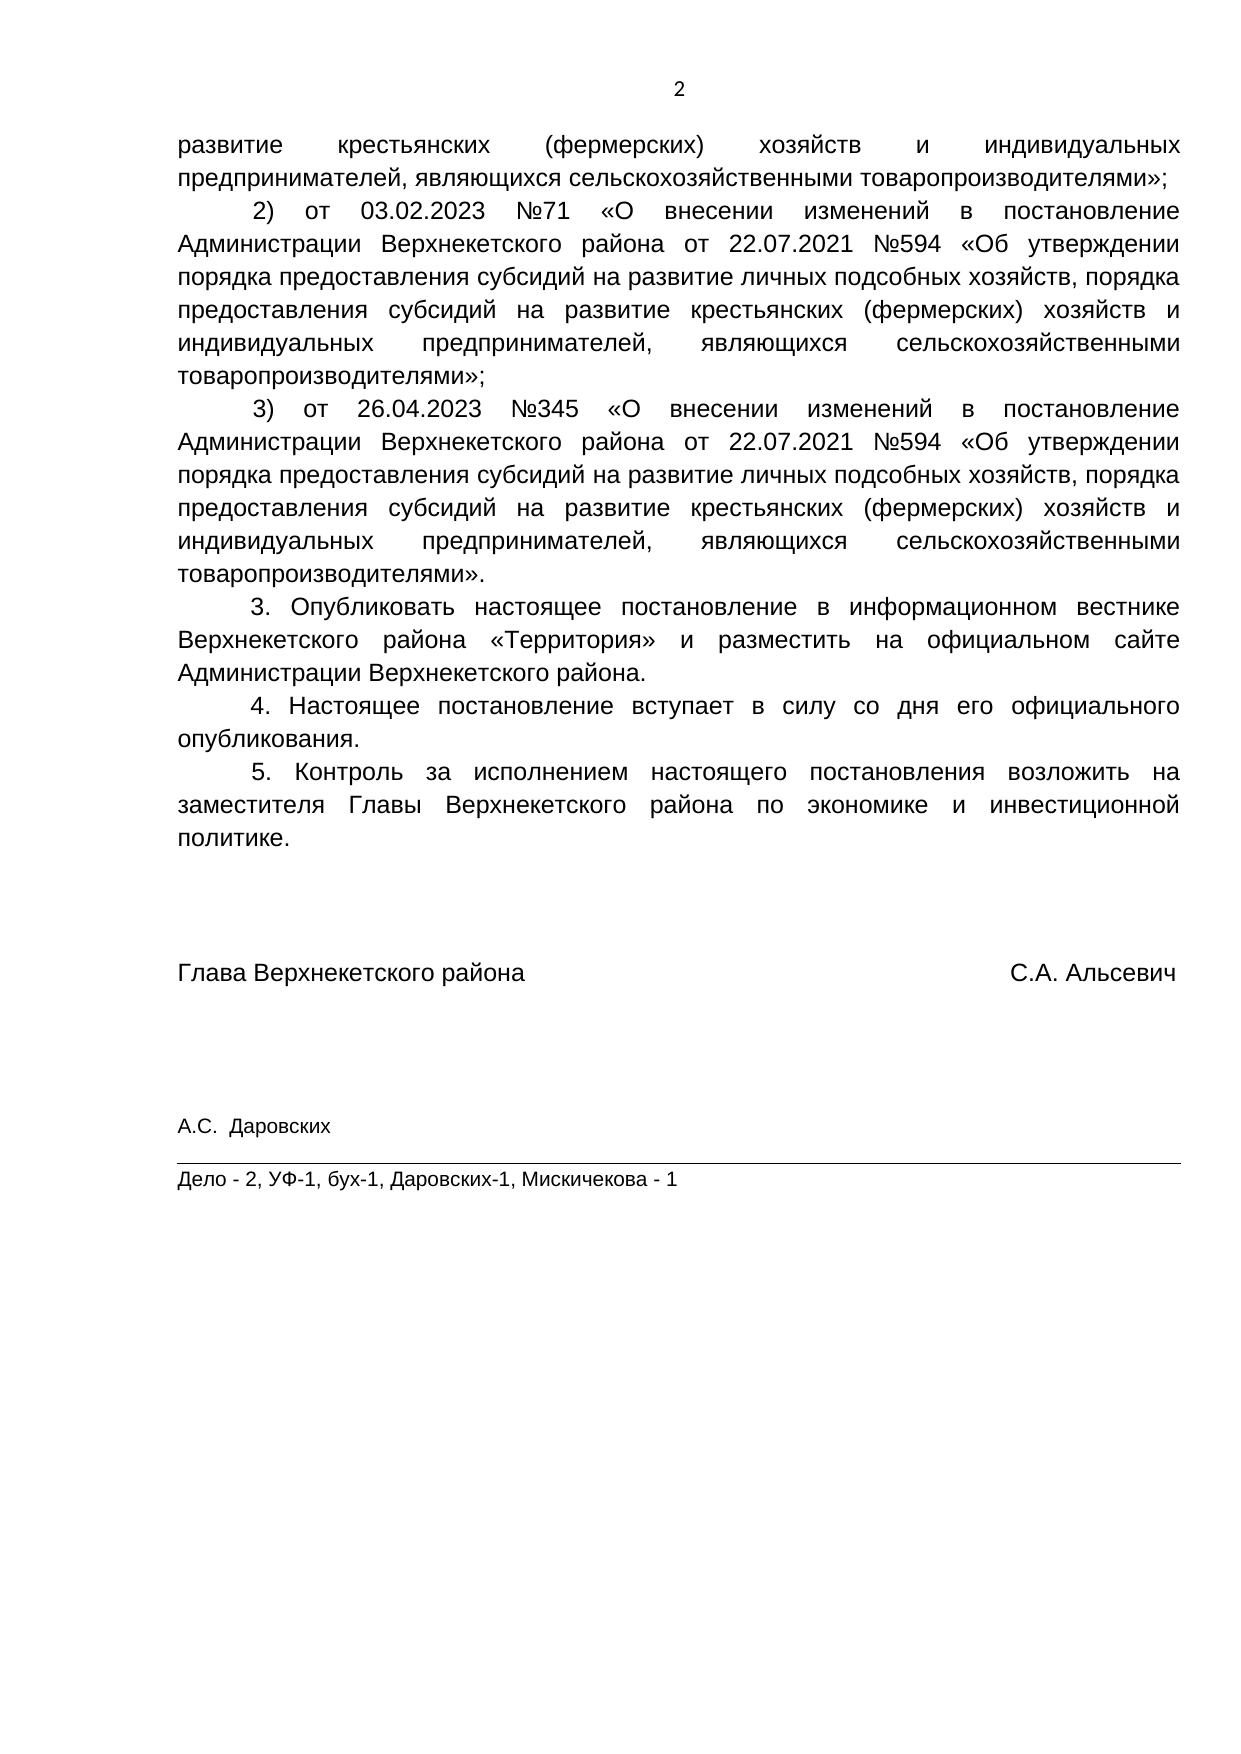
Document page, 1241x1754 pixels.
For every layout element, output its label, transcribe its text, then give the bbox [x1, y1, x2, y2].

text Дело - 2, УФ-1, бух-1, Даровских-1, Мискичекова - 1 [177, 1164, 1181, 1190]
text 2) от 03.02.2023 №71 «О внесении изменений в постановление Администрации Верхнекетского района от 22.07.2021 №594 «Об утверждении порядка предоставления субсидий на развитие личных подсобных хозяйств, порядка предоставления субсидий на развитие крестьянских (фермерских) хозяйств и индивидуальных предпринимателей, являющихся сельскохозяйственными товаропроизводителями»; [177, 196, 1181, 390]
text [177, 130, 1181, 192]
text 5. Контроль за исполнением настоящего постановления возложить на заместителя Главы Верхнекетского района по экономике и инвестиционной политике. [177, 757, 1181, 852]
text 4. Настоящее постановление вступает в силу со дня его официального опубликования. [177, 691, 1181, 753]
text 3) от 26.04.2023 №345 «О внесении изменений в постановление Администрации Верхнекетского района от 22.07.2021 №594 «Об утверждении порядка предоставления субсидий на развитие личных подсобных хозяйств, порядка предоставления субсидий на развитие крестьянских (фермерских) хозяйств и индивидуальных предпринимателей, являющихся сельскохозяйственными товаропроизводителями». [177, 394, 1181, 588]
text 3. Опубликовать настоящее постановление в информационном вестнике Верхнекетского района «Территория» и разместить на официальном сайте Администрации Верхнекетского района. [177, 592, 1181, 687]
text Глава Верхнекетского района С.А. Альсевич [177, 958, 1181, 987]
text А.С. Даровских [177, 1114, 1181, 1138]
